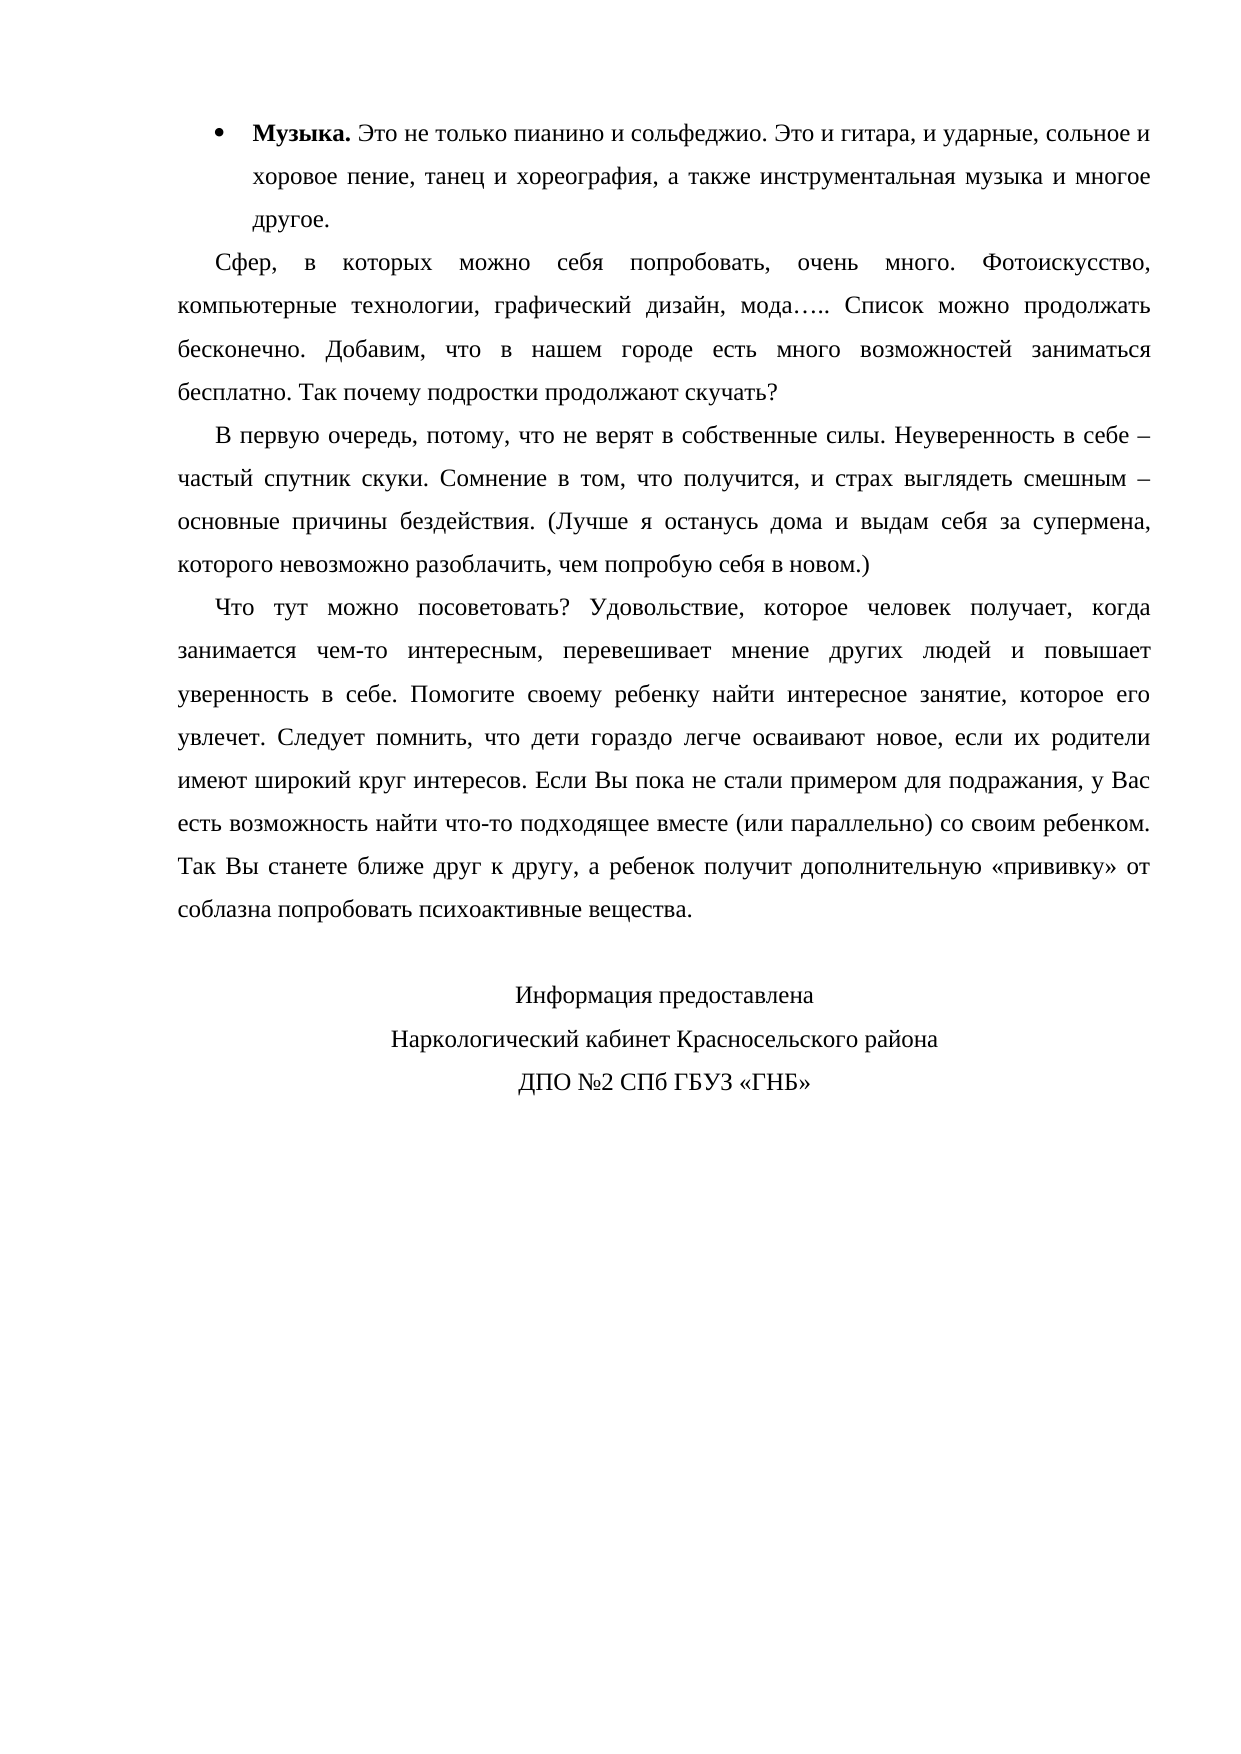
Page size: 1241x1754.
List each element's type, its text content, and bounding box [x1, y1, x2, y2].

list Музыка. Это не только пианино и сольфеджио. Это и гитара, и ударные, сольное и хоровое пение, танец и хореография, а также инструментальная музыка и многое другое. [215, 118, 1152, 233]
text Наркологический кабинет Красносельского района [177, 1024, 1152, 1052]
text Сфер, в которых можно себя попробовать, очень много. Фотоискусство, компьютерные технологии, графический дизайн, мода….. Список можно продолжать бесконечно. Добавим, что в нашем городе есть много возможностей заниматься бесплатно. Так почему подростки продолжают скучать? [177, 247, 1152, 406]
text ДПО №2 СПб ГБУЗ «ГНБ» [177, 1067, 1152, 1096]
text Информация предоставлена [177, 981, 1152, 1009]
text Что тут можно посоветовать? Удовольствие, которое человек получает, когда занимается чем-то интересным, перевешивает мнение других людей и повышает уверенность в себе. Помогите своему ребенку найти интересное занятие, которое его увлечет. Следует помнить, что дети гораздо легче осваивают новое, если их родители имеют широкий круг интересов. Если Вы пока не стали примером для подражания, у Вас есть возможность найти что-то подходящее вместе (или параллельно) со своим ребенком. Так Вы станете ближе друг к другу, а ребенок получит дополнительную «прививку» от соблазна попробовать психоактивные вещества. [177, 592, 1152, 923]
text В первую очередь, потому, что не верят в собственные силы. Неуверенность в себе – частый спутник скуки. Сомнение в том, что получится, и страх выглядеть смешным – основные причины бездействия. (Лучше я останусь дома и выдам себя за супермена, которого невозможно разоблачить, чем попробую себя в новом.) [177, 420, 1152, 578]
